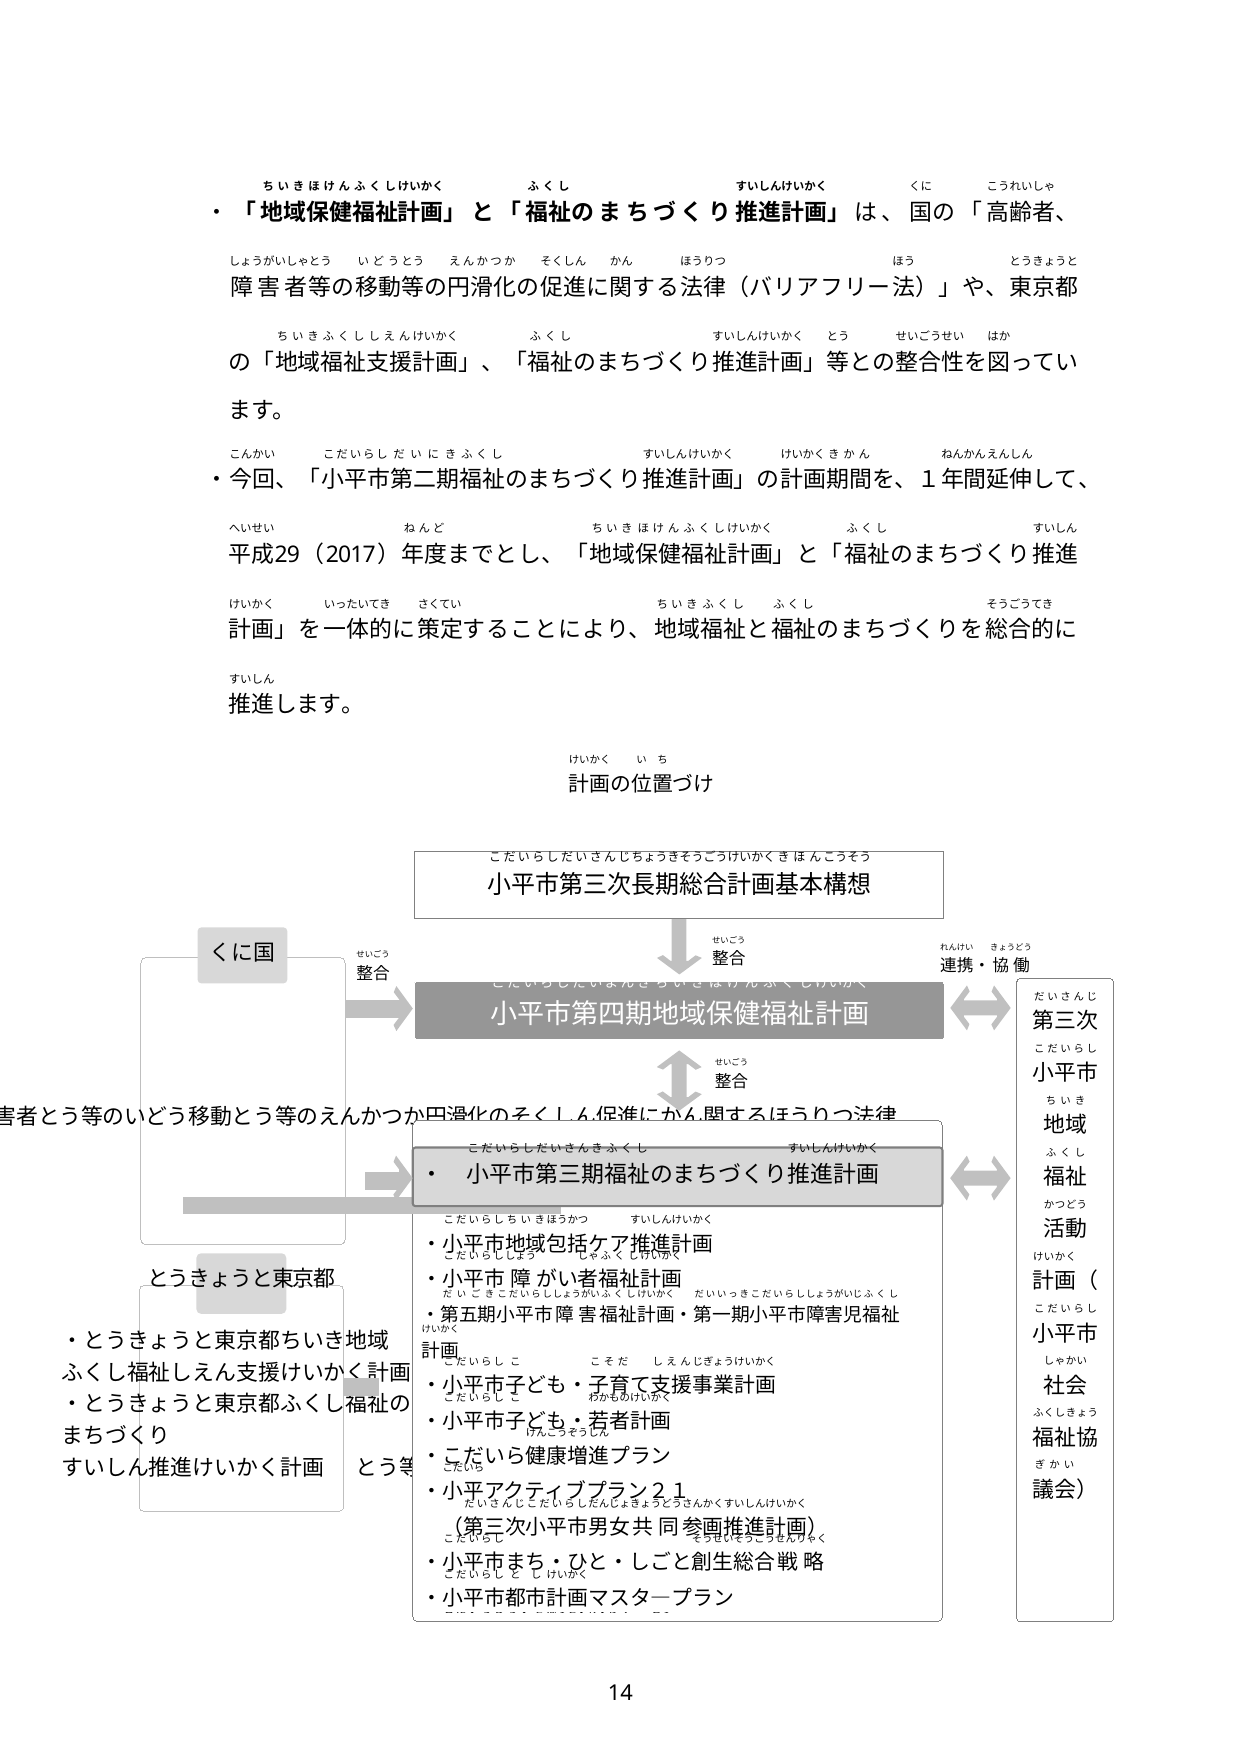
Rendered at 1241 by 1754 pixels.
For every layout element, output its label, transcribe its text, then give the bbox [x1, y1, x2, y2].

text のづけ [118, 737, 1099, 812]
text ・、「のまちづくり」のを、１して、29（2017）までとし、「」と「のまちづくり」をにすることにより、とのまちづくりをにします。 [206, 432, 1078, 732]
text ・「」と「のまちづくり」は、の「、のののにする（バリアフリー）」や、の「」、「のまちづくり」とのをっています。 [206, 164, 1078, 427]
